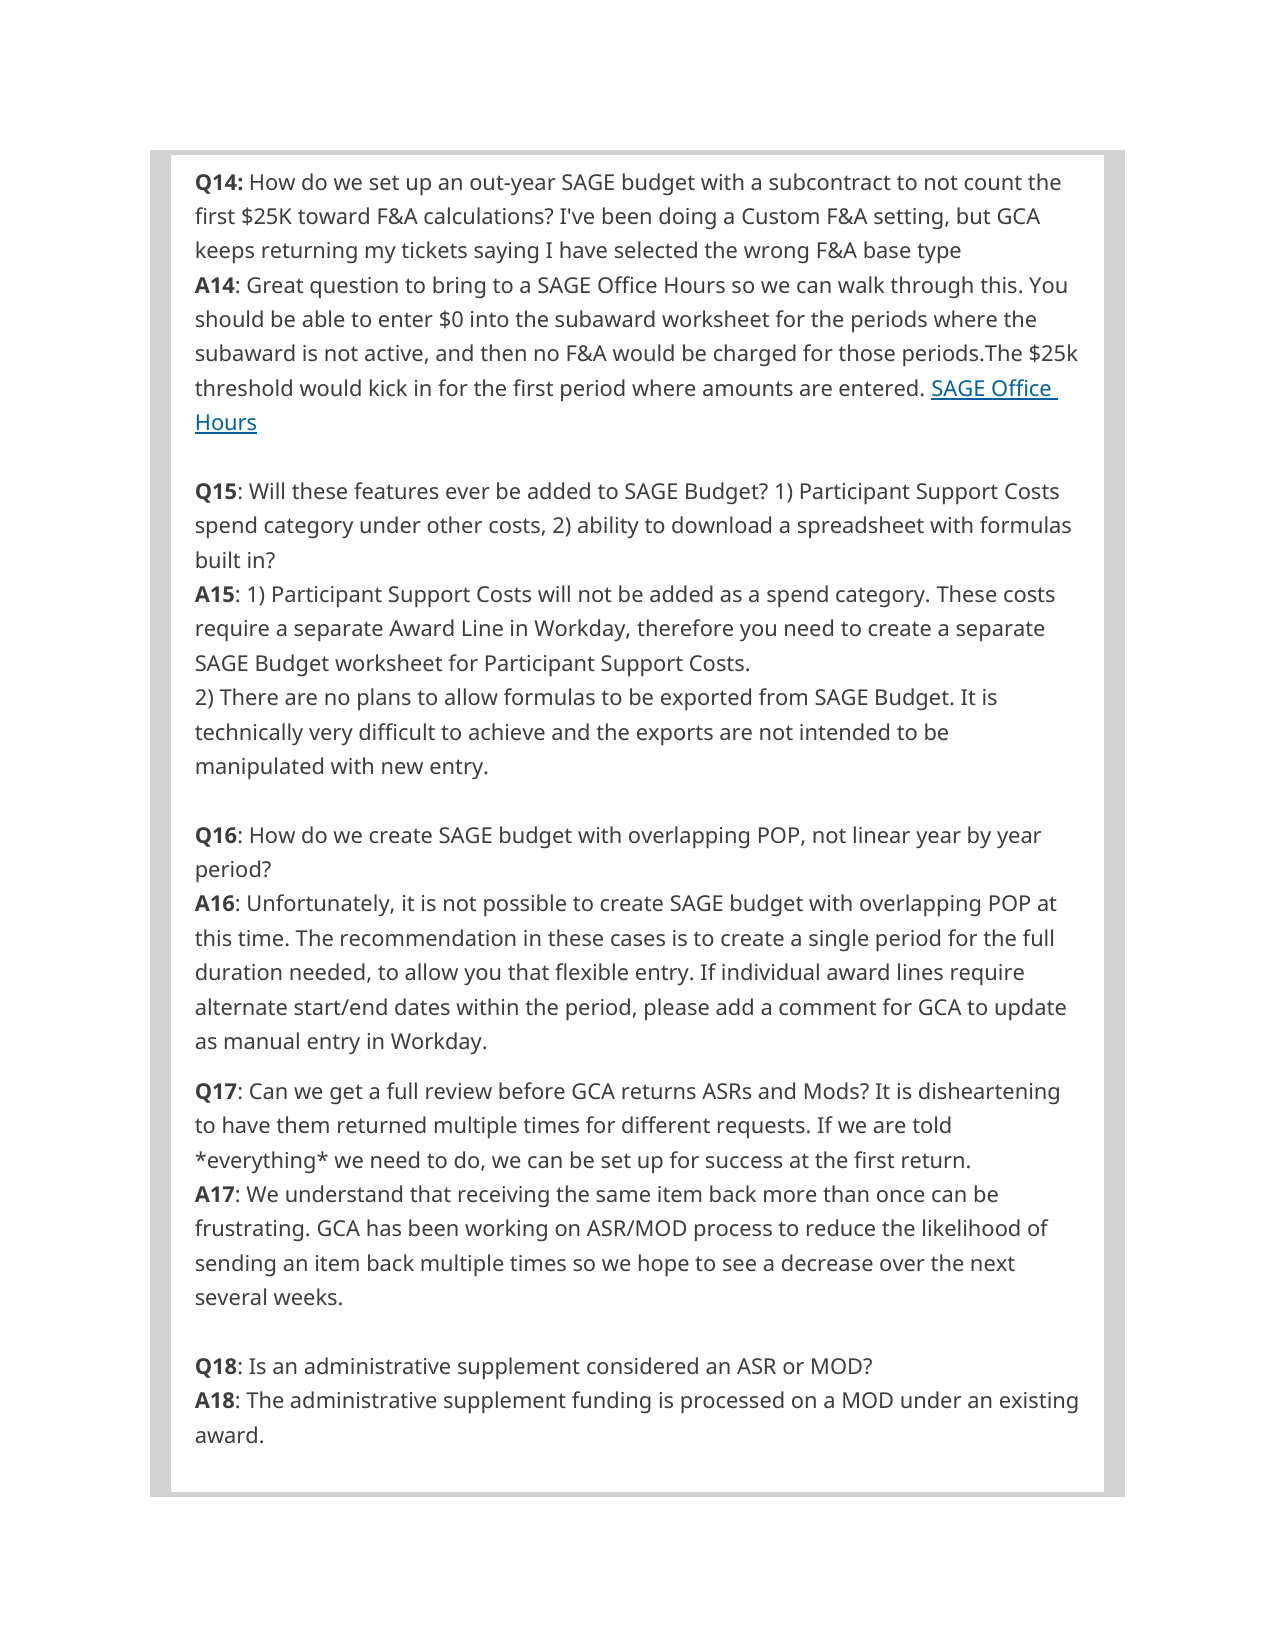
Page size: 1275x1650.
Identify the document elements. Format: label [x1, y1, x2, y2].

table_header [1107, 150, 1125, 1497]
table_header [150, 150, 168, 1497]
